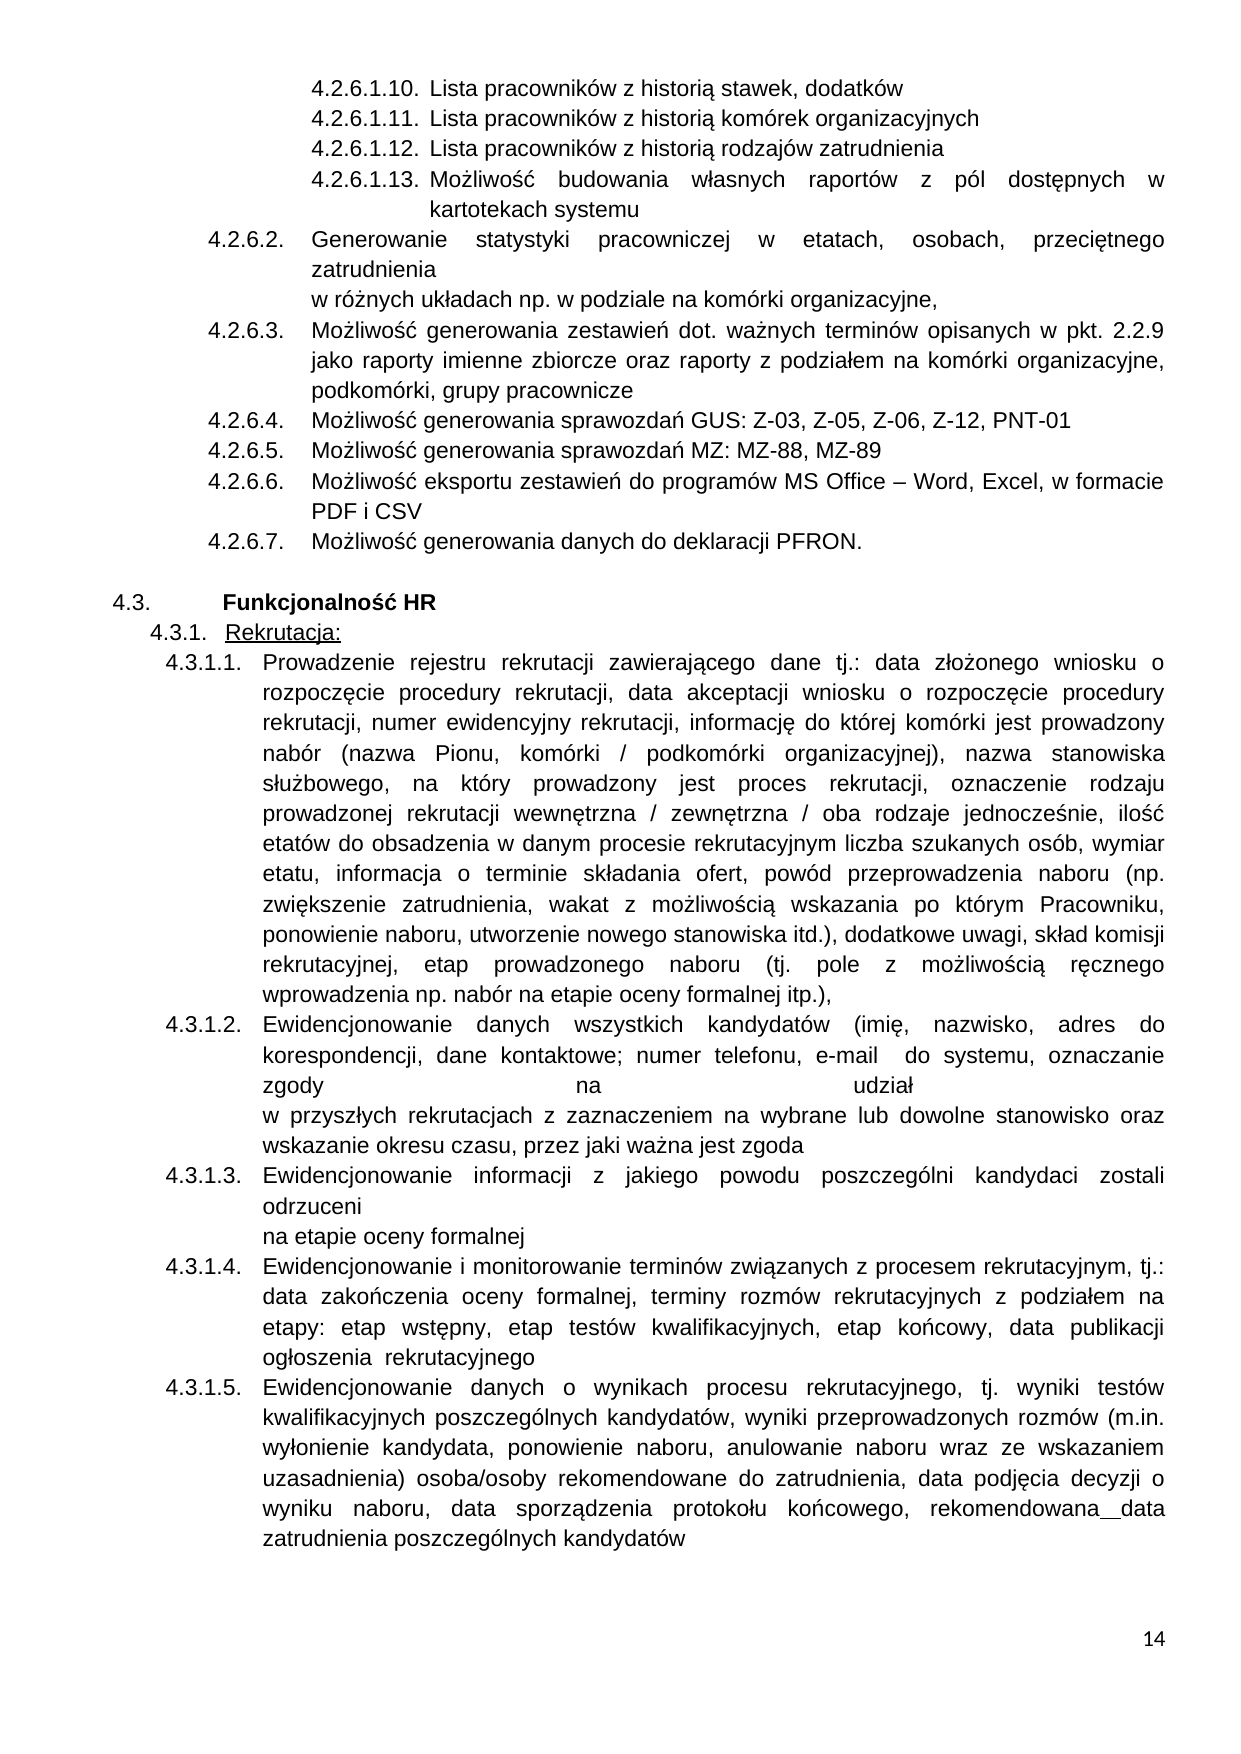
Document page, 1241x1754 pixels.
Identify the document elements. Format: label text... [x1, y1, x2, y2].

list Możliwość generowania sprawozdań GUS: Z-03, Z-05, Z-06, Z-12, PNT-01 [208, 407, 1165, 434]
list Możliwość generowania zestawień dot. ważnych terminów opisanych w pkt. 2.2.9 jako raporty imienne zbiorcze oraz raporty z podziałem na komórki organizacyjne, podkomórki, grupy pracownicze [208, 317, 1165, 403]
list Ewidencjonowanie danych wszystkich kandydatów (imię, nazwisko, adres do korespondencji, dane kontaktowe; numer telefonu, e-mail do systemu, oznaczanie zgody na udział w przyszłych rekrutacjach z zaznaczeniem na wybrane lub dowolne stanowisko oraz wskazanie okresu czasu, przez jaki ważna jest zgoda [165, 1011, 1165, 1159]
list Możliwość generowania danych do deklaracji PFRON. [208, 528, 1165, 554]
list Prowadzenie rejestru rekrutacji zawierającego dane tj.: data złożonego wniosku o rozpoczęcie procedury rekrutacji, data akceptacji wniosku o rozpoczęcie procedury rekrutacji, numer ewidencyjny rekrutacji, informację do której komórki jest prowadzony nabór (nazwa Pionu, komórki / podkomórki organizacyjnej), nazwa stanowiska służbowego, na który prowadzony jest proces rekrutacji, oznaczenie rodzaju prowadzonej rekrutacji wewnętrzna / zewnętrzna / oba rodzaje jednocześnie, ilość etatów do obsadzenia w danym procesie rekrutacyjnym liczba szukanych osób, wymiar etatu, informacja o terminie składania ofert, powód przeprowadzenia naboru (np. zwiększenie zatrudnienia, wakat z możliwością wskazania po którym Pracowniku, ponowienie naboru, utworzenie nowego stanowiska itd.), dodatkowe uwagi, skład komisji rekrutacyjnej, etap prowadzonego naboru (tj. pole z możliwością ręcznego wprowadzenia np. nabór na etapie oceny formalnej itp.), [165, 649, 1165, 1008]
list Lista pracowników z historią stawek, dodatków [311, 75, 1165, 101]
list Możliwość budowania własnych raportów z pól dostępnych w kartotekach systemu [311, 166, 1165, 222]
list Ewidencjonowanie danych o wynikach procesu rekrutacyjnego, tj. wyniki testów kwalifikacyjnych poszczególnych kandydatów, wyniki przeprowadzonych rozmów (m.in. wyłonienie kandydata, ponowienie naboru, anulowanie naboru wraz ze wskazaniem uzasadnienia) osoba/osoby rekomendowane do zatrudnienia, data podjęcia decyzji o wyniku naboru, data sporządzenia protokołu końcowego, rekomendowana data zatrudnienia poszczególnych kandydatów [165, 1374, 1165, 1551]
list Ewidencjonowanie i monitorowanie terminów związanych z procesem rekrutacyjnym, tj.: data zakończenia oceny formalnej, terminy rozmów rekrutacyjnych z podziałem na etapy: etap wstępny, etap testów kwalifikacyjnych, etap końcowy, data publikacji ogłoszenia rekrutacyjnego [165, 1253, 1165, 1370]
list Funkcjonalność HR [112, 588, 1165, 615]
list Możliwość eksportu zestawień do programów MS Office – Word, Excel, w formacie PDF i CSV [208, 468, 1165, 524]
list Lista pracowników z historią komórek organizacyjnych [311, 105, 1165, 132]
list Generowanie statystyki pracowniczej w etatach, osobach, przeciętnego zatrudnienia w różnych układach np. w podziale na komórki organizacyjne, [208, 226, 1165, 313]
list Możliwość generowania sprawozdań MZ: MZ-88, MZ-89 [208, 437, 1165, 464]
list Rekrutacja: [150, 619, 1165, 645]
list Lista pracowników z historią rodzajów zatrudnienia [311, 135, 1165, 162]
list Ewidencjonowanie informacji z jakiego powodu poszczególni kandydaci zostali odrzuceni na etapie oceny formalnej [165, 1162, 1165, 1249]
